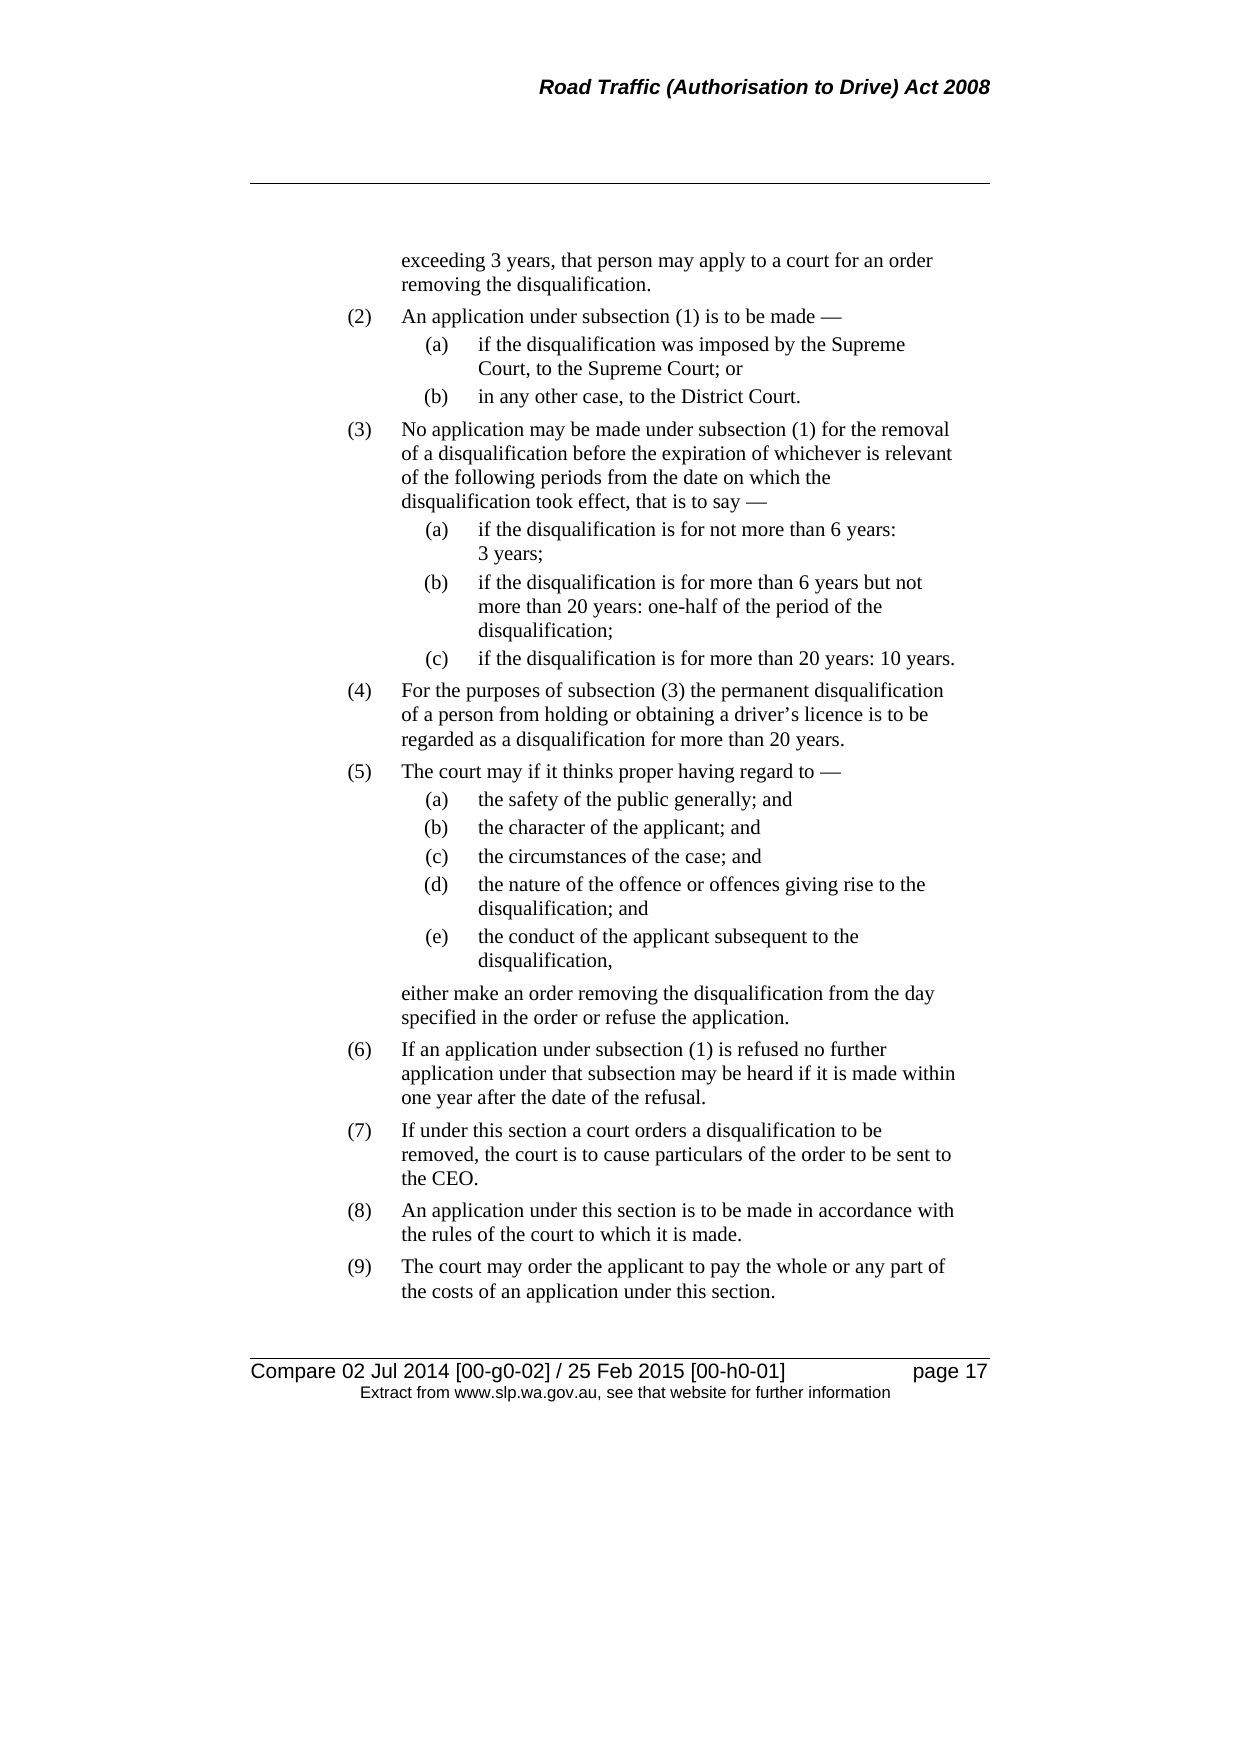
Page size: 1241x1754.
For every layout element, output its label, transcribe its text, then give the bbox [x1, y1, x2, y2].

text (b) the character of the applicant; and [389, 815, 960, 839]
text either make an order removing the disqualification from the day specified in the order or refuse the application. [312, 981, 960, 1029]
text (a) if the disqualification is for not more than 6 years: 3 years; [389, 517, 960, 565]
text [312, 247, 960, 296]
text (d) the nature of the offence or offences giving rise to the disqualification; and [389, 872, 960, 920]
text (2) An application under subsection (1) is to be made — [312, 304, 960, 328]
text (c) the circumstances of the case; and [389, 843, 960, 868]
text (9) The court may order the applicant to pay the whole or any part of the costs of an application under this section. [312, 1254, 960, 1303]
text (7) If under this section a court orders a disqualification to be removed, the court is to cause particulars of the order to be sent to the CEO. [312, 1117, 960, 1190]
text (c) if the disqualification is for more than 20 years: 10 years. [389, 646, 960, 670]
text (a) if the disqualification was imposed by the Supreme Court, to the Supreme Court; or [389, 332, 960, 380]
text (b) in any other case, to the District Court. [389, 384, 960, 408]
text (5) The court may if it thinks proper having regard to — [312, 759, 960, 783]
text (8) An application under this section is to be made in accordance with the rules of the court to which it is made. [312, 1198, 960, 1246]
text (4) For the purposes of subsection (3) the permanent disqualification of a person from holding or obtaining a driver’s licence is to be regarded as a disqualification for more than 20 years. [312, 678, 960, 751]
text (a) the safety of the public generally; and [389, 787, 960, 811]
text (b) if the disqualification is for more than 6 years but not more than 20 years: one-half of the period of the disqualification; [389, 569, 960, 642]
text (3) No application may be made under subsection (1) for the removal of a disqualification before the expiration of whichever is relevant of the following periods from the date on which the disqualification took effect, that is to say — [312, 417, 960, 513]
text (6) If an application under subsection (1) is refused no further application under that subsection may be heard if it is made within one year after the date of the refusal. [312, 1037, 960, 1109]
text (e) the conduct of the applicant subsequent to the disqualification, [389, 924, 960, 972]
